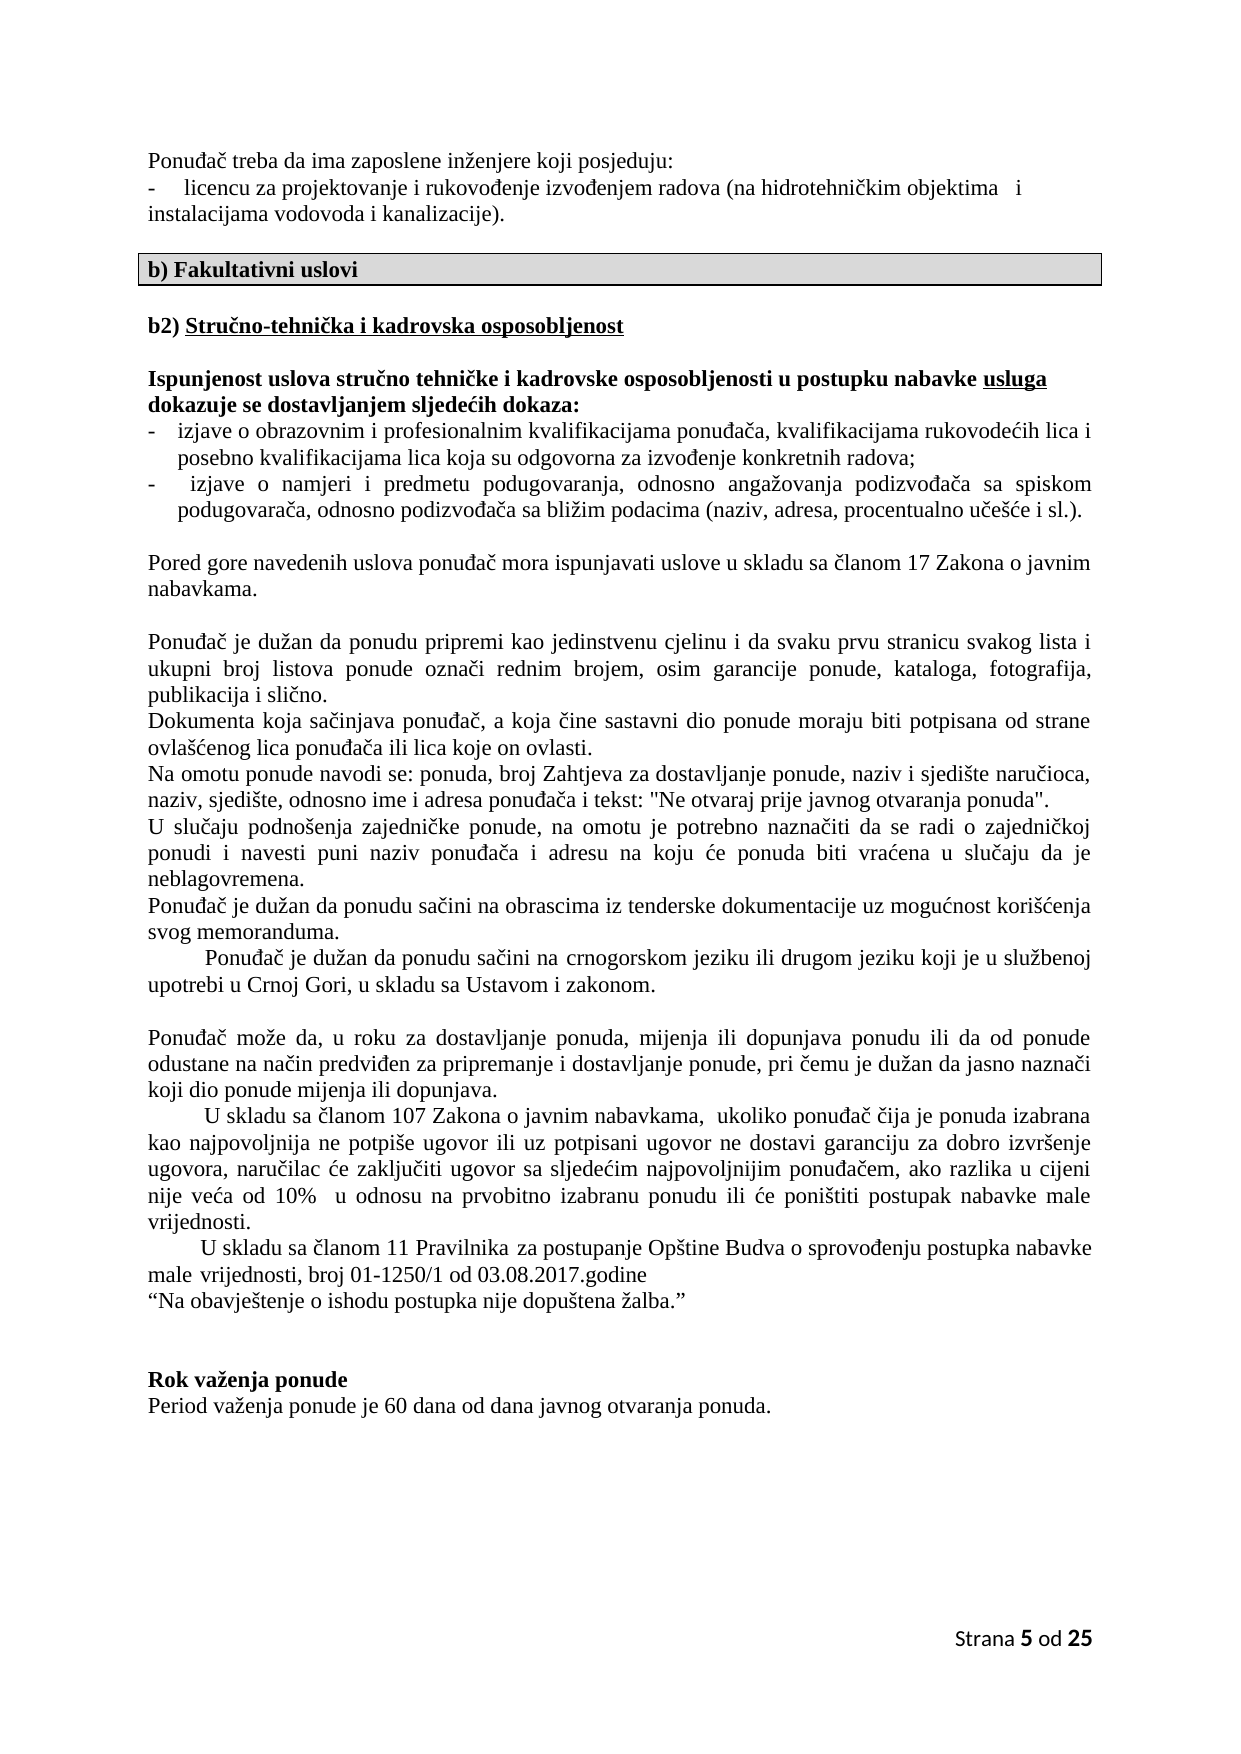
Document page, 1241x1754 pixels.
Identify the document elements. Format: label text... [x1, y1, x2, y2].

text Ponuđač je dužan da ponudu sačini na obrascima iz tenderske dokumentacije uz mogućnost korišćenja svog memoranduma. [148, 892, 1093, 944]
text Ponuđač može da, u roku za dostavljanje ponuda, mijenja ili dopunjava ponudu ili da od ponude odustane na način predviđen za pripremanje i dostavljanje ponude, pri čemu je dužan da jasno naznači koji dio ponude mijenja ili dopunjava. [148, 1023, 1093, 1103]
text Ispunjenost uslova stručno tehničke i kadrovske osposobljenosti u postupku nabavke usluga dokazuje se dostavljanjem sljedećih dokaza: [148, 365, 1093, 417]
list izjave o namjeri i predmetu podugovaranja, odnosno angažovanja podizvođača sa spiskom podugovarača, odnosno podizvođača sa bližim podacima (naziv, adresa, procentualno učešće i sl.). [148, 470, 1093, 523]
list izjave o obrazovnim i profesionalnim kvalifikacijama ponuđača, kvalifikacijama rukovodećih lica i posebno kvalifikacijama lica koja su odgovorna za izvođenje konkretnih radova; [148, 417, 1093, 470]
text U slučaju podnošenja zajedničke ponude, na omotu je potrebno naznačiti da se radi o zajedničkoj ponudi i navesti puni naziv ponuđača i adresu na koju će ponuda biti vraćena u slučaju da je neblagovremena. [148, 813, 1093, 892]
text Ponuđač treba da ima zaposlene inženjere koji posjeduju: - licencu za projektovanje i rukovođenje izvođenjem radova (na hidrotehničkim objektima i instalacijama vodovoda i kanalizacije). [148, 148, 1093, 227]
text Period važenja ponude je 60 dana od dana javnog otvaranja ponuda. [148, 1392, 1093, 1419]
text Na omotu ponude navodi se: ponuda, broj Zahtjeva za dostavljanje ponude, naziv i sjedište naručioca, naziv, sjedište, odnosno ime i adresa ponuđača i tekst: "Ne otvaraj prije javnog otvaranja ponuda". [148, 760, 1093, 813]
text “Na obavještenje o ishodu postupka nije dopuštena žalba.” [148, 1287, 1093, 1313]
text Rok važenja ponude [148, 1366, 1093, 1392]
text U skladu sa članom 11 Pravilnika za postupanje Opštine Budva o sprovođenju postupka nabavke male vrijednosti, broj 01-1250/1 od 03.08.2017.godine [148, 1234, 1093, 1287]
text Pored gore navedenih uslova ponuđač mora ispunjavati uslove u skladu sa članom 17 Zakona o javnim nabavkama. [148, 549, 1093, 602]
text Dokumenta koja sačinjava ponuđač, a koja čine sastavni dio ponude moraju biti potpisana od strane ovlašćenog lica ponuđača ili lica koje on ovlasti. [148, 707, 1093, 760]
text Ponuđač je dužan da ponudu pripremi kao jedinstvenu cjelinu i da svaku prvu stranicu svakog lista i ukupni broj listova ponude označi rednim brojem, osim garancije ponude, kataloga, fotografija, publikacija i slično. [148, 628, 1093, 707]
text Ponuđač je dužan da ponudu sačini na crnogorskom jeziku ili drugom jeziku koji je u službenoj upotrebi u Crnoj Gori, u skladu sa Ustavom i zakonom. [148, 944, 1093, 997]
text U skladu sa članom 107 Zakona o javnim nabavkama, ukoliko ponuđač čija je ponuda izabrana kao najpovoljnija ne potpiše ugovor ili uz potpisani ugovor ne dostavi garanciju za dobro izvršenje ugovora, naručilac će zaključiti ugovor sa sljedećim najpovoljnijim ponuđačem, ako razlika u cijeni nije veća od 10% u odnosu na prvobitno izabranu ponudu ili će poništiti postupak nabavke male vrijednosti. [148, 1103, 1093, 1234]
text b2) Stručno-tehnička i kadrovska osposobljenost [148, 312, 1093, 338]
text b) Fakultativni uslovi [139, 254, 1101, 284]
